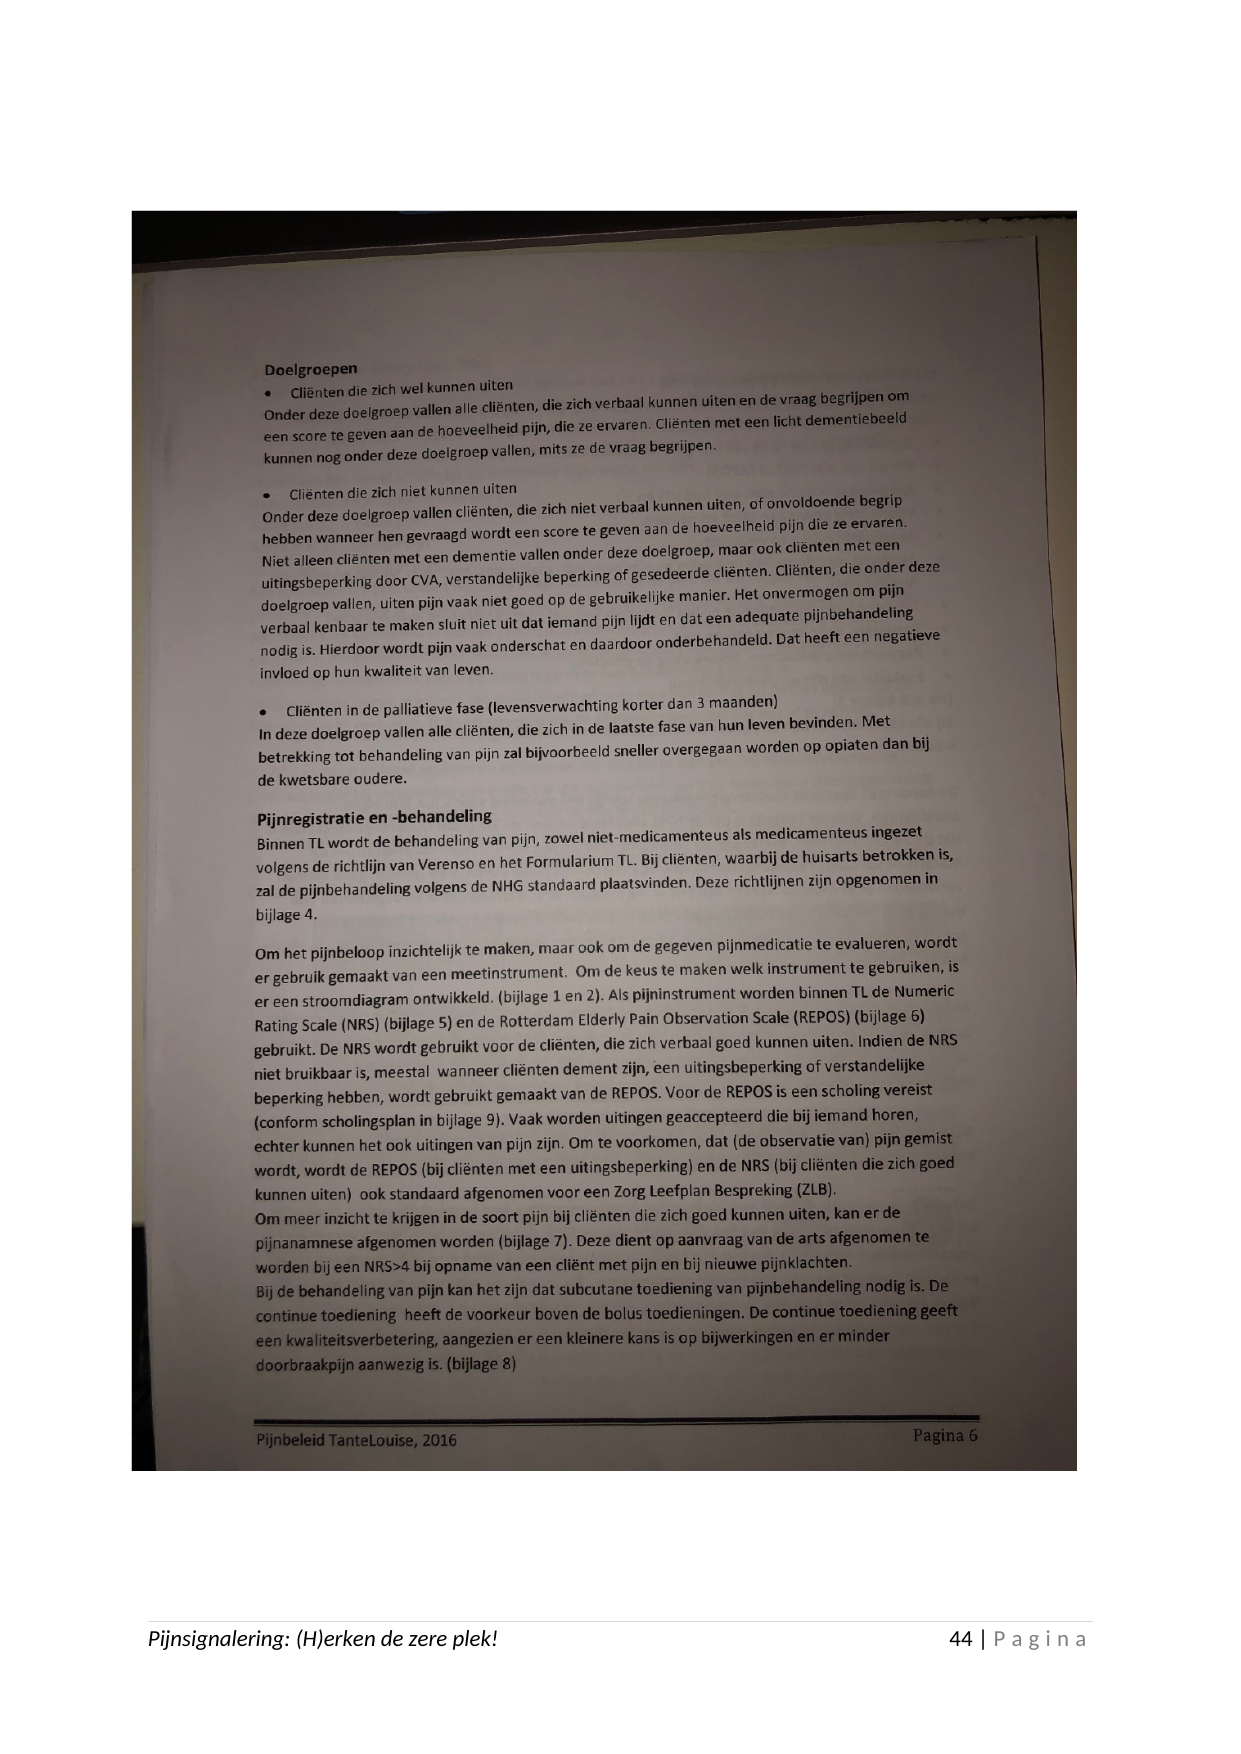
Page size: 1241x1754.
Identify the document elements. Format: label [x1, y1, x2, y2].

picture [133, 212, 1077, 1470]
